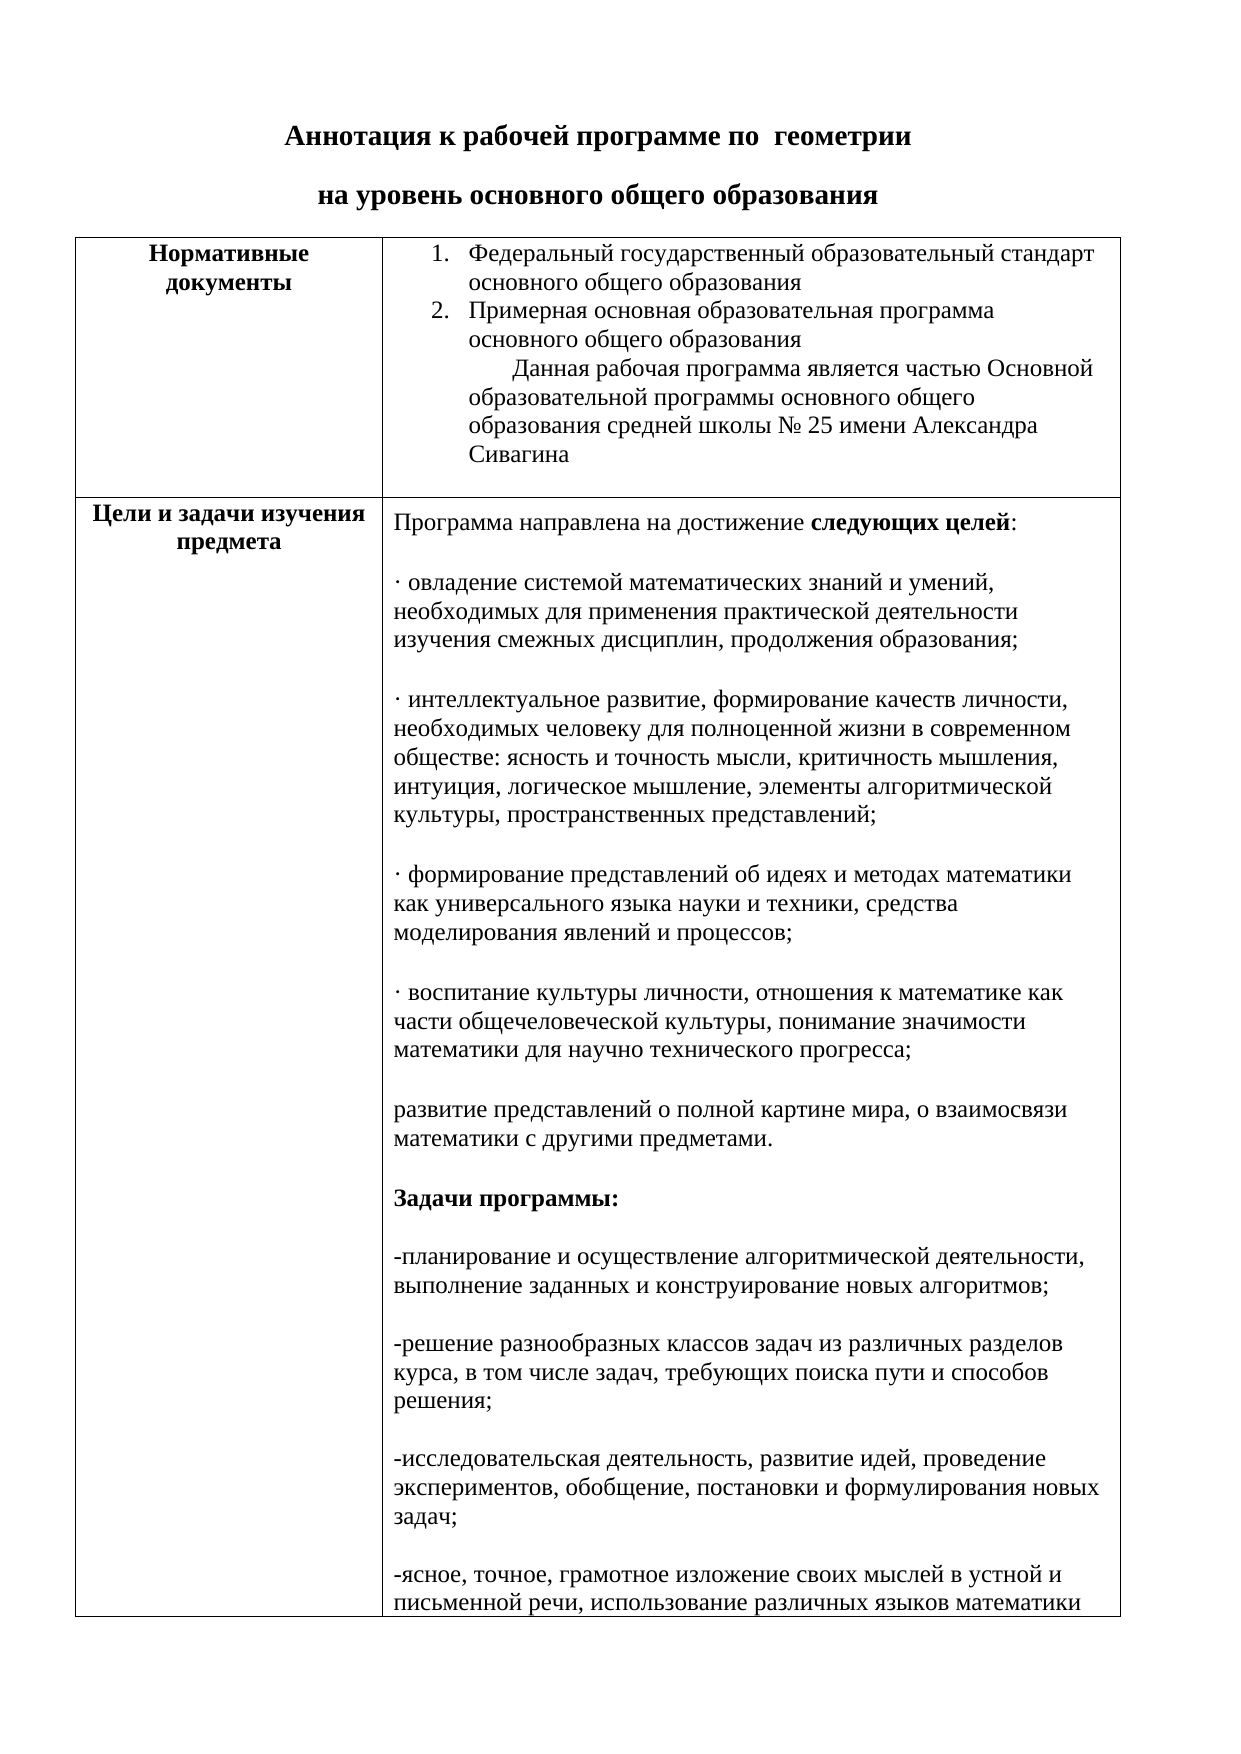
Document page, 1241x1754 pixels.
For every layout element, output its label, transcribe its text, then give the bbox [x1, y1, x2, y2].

table_header Федеральный государственный образовательный стандарт основного общего образования Примерная основная образовательная программа основного общего образования Данная рабочая программа является частью Основной образовательной программы основного общего образования средней школы № 25 имени Александра Сивагина [383, 238, 1120, 497]
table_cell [383, 498, 1120, 1616]
text Аннотация к рабочей программе по геометрии [44, 118, 1152, 152]
text на уровень основного общего образования [44, 177, 1152, 211]
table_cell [76, 498, 382, 1616]
table_header Нормативные документы [76, 238, 382, 497]
